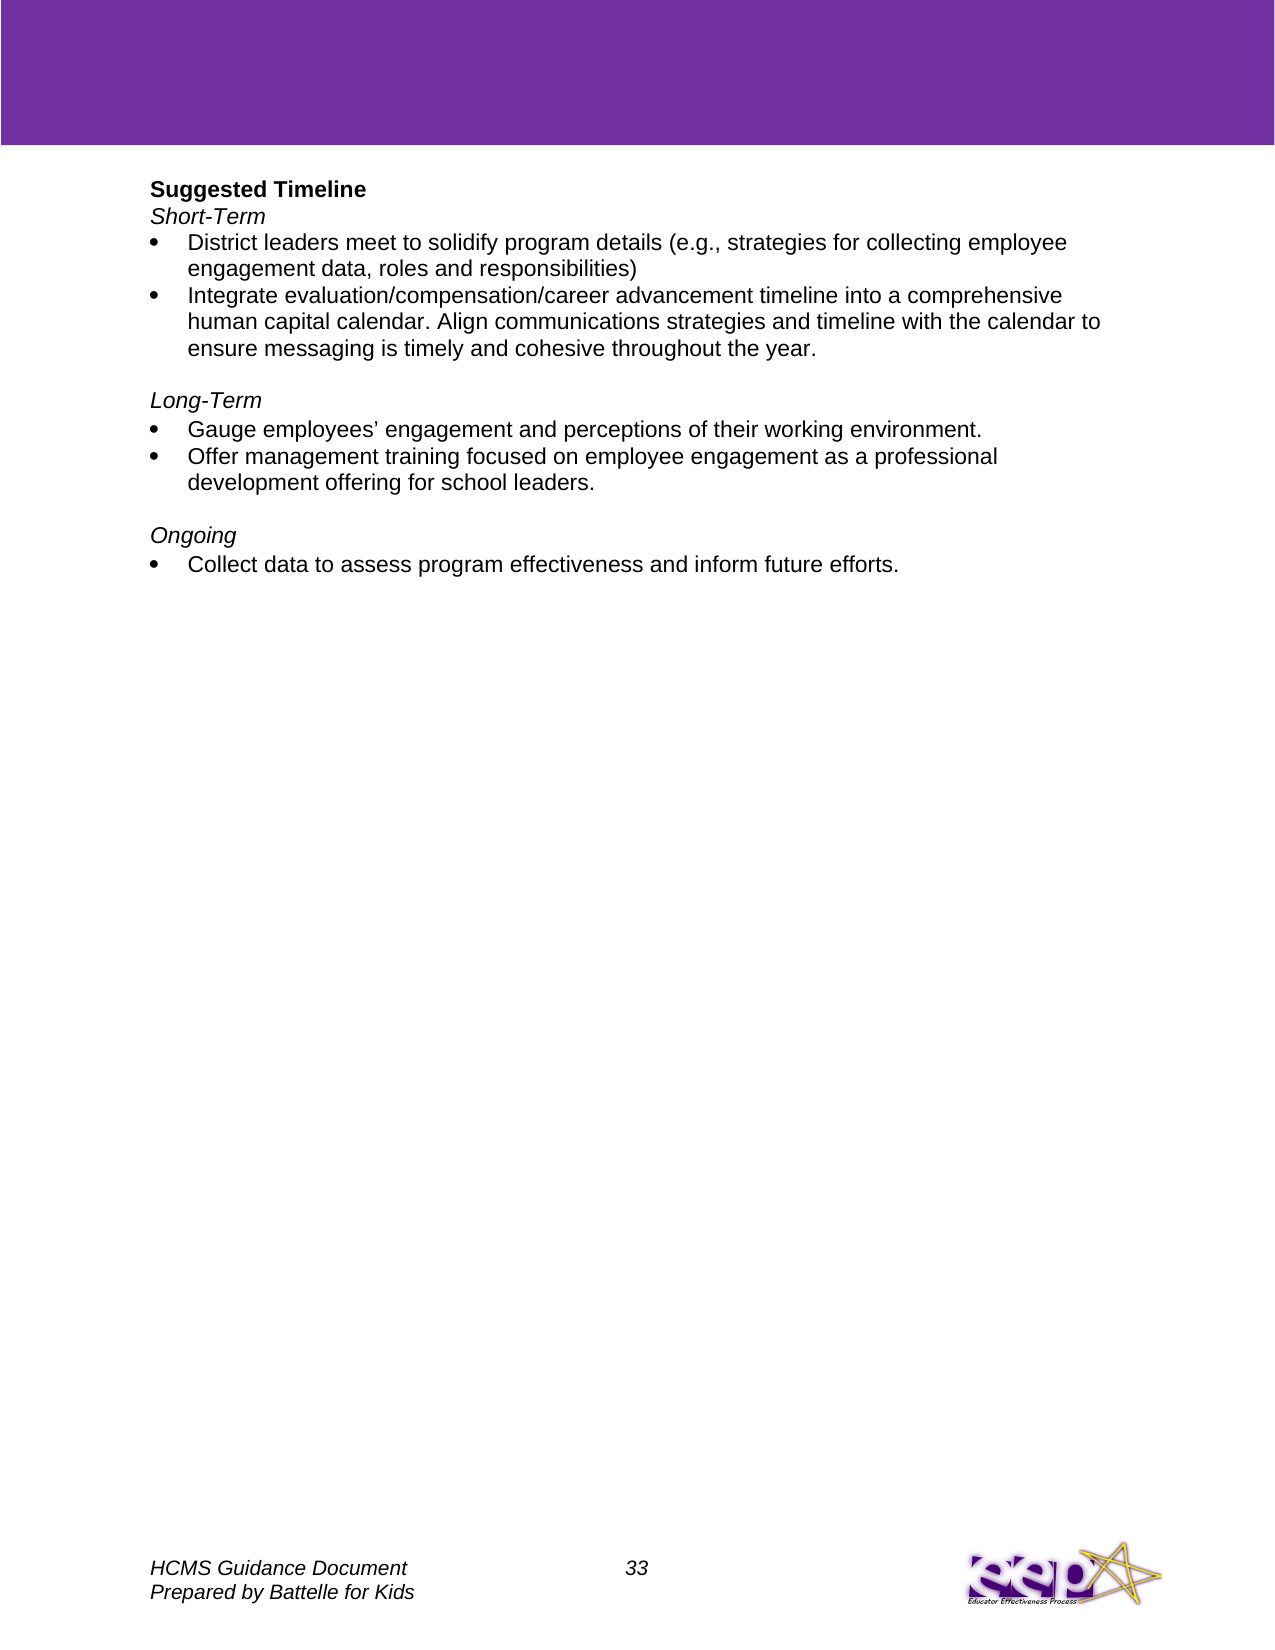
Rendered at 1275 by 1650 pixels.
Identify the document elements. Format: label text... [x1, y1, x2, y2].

text Long-Term [150, 387, 1125, 413]
text Short-Term [150, 203, 1125, 229]
list Integrate evaluation/compensation/career advancement timeline into a comprehensive human capital calendar. Align communications strategies and timeline with the calendar to ensure messaging is timely and cohesive throughout the year. [150, 282, 1125, 361]
text Suggested Timeline [150, 176, 1125, 203]
list District leaders meet to solidify program details (e.g., strategies for collecting employee engagement data, roles and responsibilities) [150, 229, 1125, 282]
text Ongoing [150, 522, 1125, 548]
picture [958, 1535, 1162, 1623]
list Gauge employees’ engagement and perceptions of their working environment. [150, 413, 1125, 443]
list Collect data to assess program effectiveness and inform future efforts. [150, 548, 1125, 577]
list Offer management training focused on employee engagement as a professional development offering for school leaders. [150, 443, 1125, 495]
